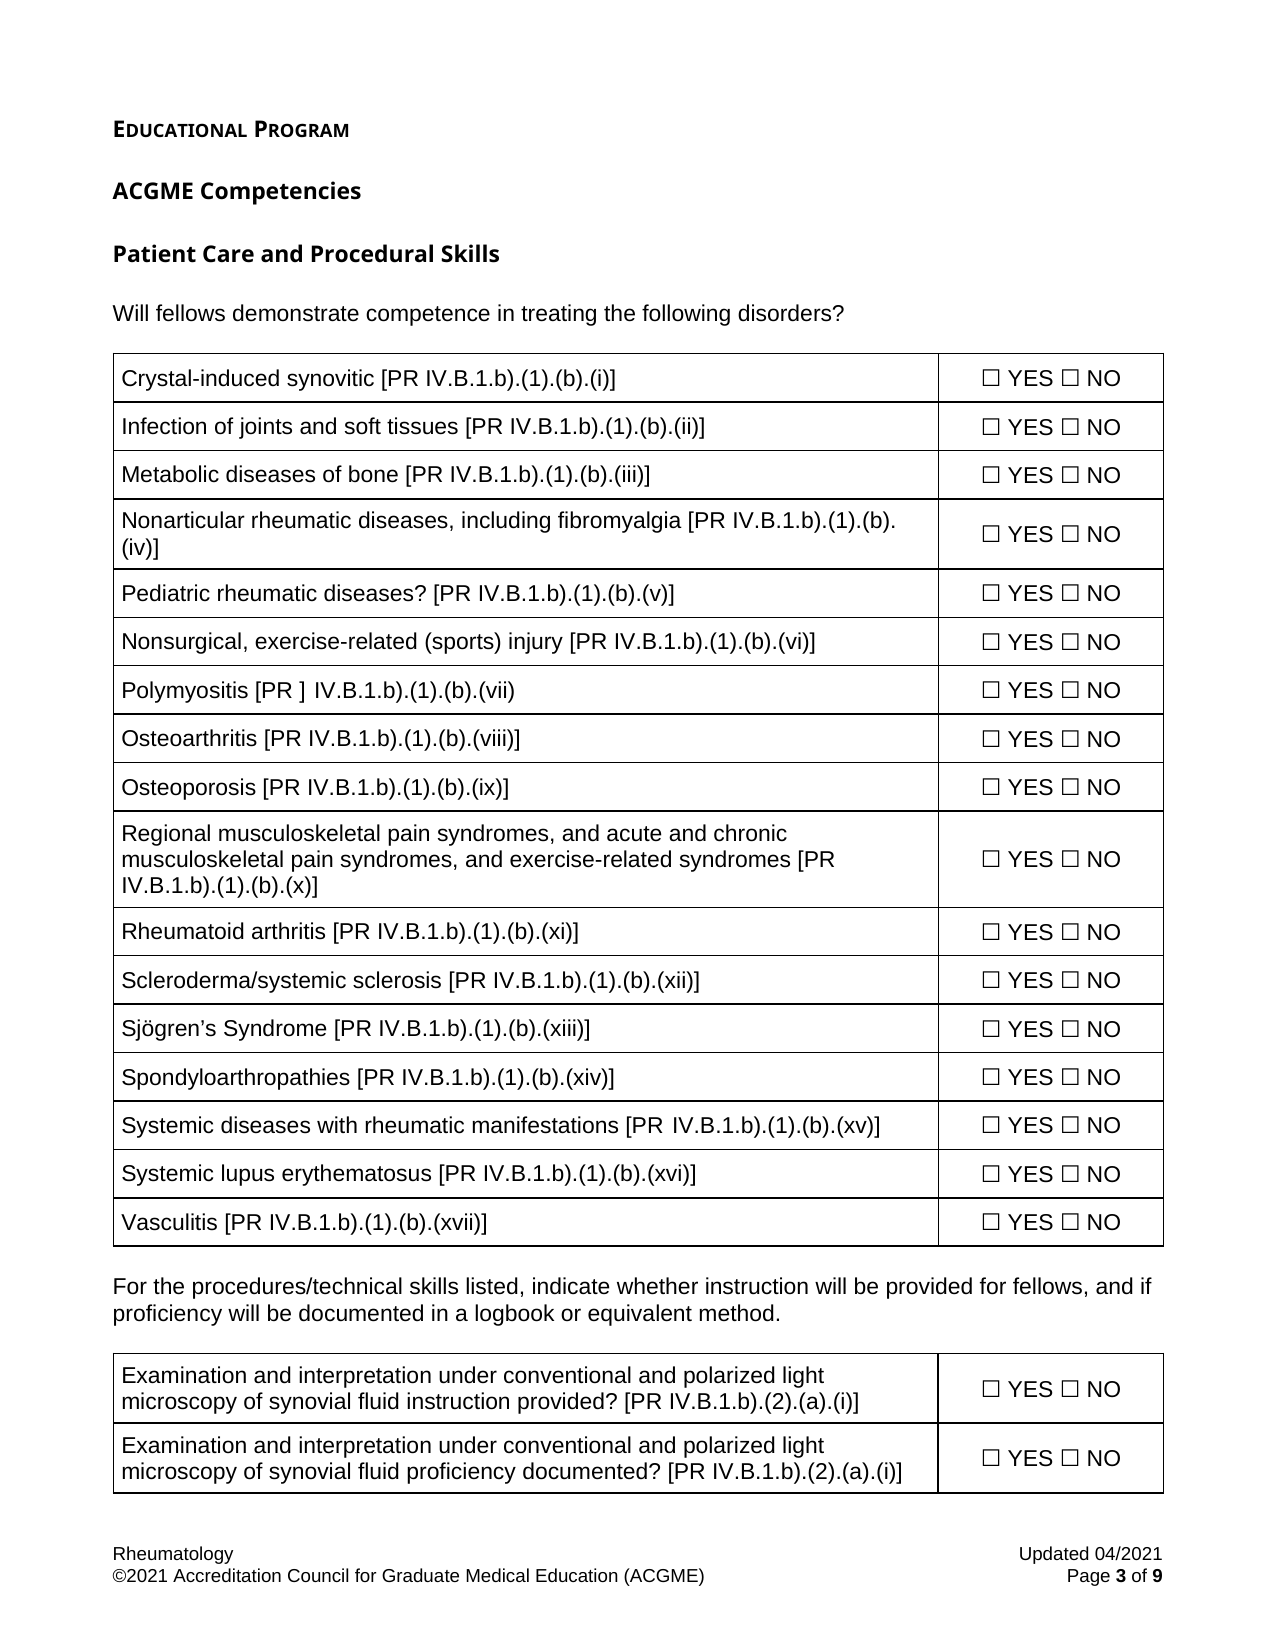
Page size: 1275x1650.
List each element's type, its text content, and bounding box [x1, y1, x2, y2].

table_cell Systemic lupus erythematosus [PR IV.B.1.b).(1).(b).(xvi)] [114, 1150, 938, 1197]
text Patient Care and Procedural Skills [112, 237, 1162, 269]
table_cell YES NO [939, 500, 1163, 568]
table_cell Polymyositis [PR ] IV.B.1.b).(1).(b).(vii) [114, 666, 938, 713]
table_cell YES NO [939, 715, 1163, 762]
text For the procedures/technical skills listed, indicate whether instruction will be provided for fellows, and if proficiency will be documented in a logbook or equivalent method. [112, 1273, 1162, 1326]
table_cell YES NO [939, 1424, 1163, 1492]
table_cell Vasculitis [PR IV.B.1.b).(1).(b).(xvii)] [114, 1199, 938, 1245]
table_cell YES NO [939, 908, 1163, 955]
table_cell Nonsurgical, exercise-related (sports) injury [PR IV.B.1.b).(1).(b).(vi)] [114, 618, 938, 665]
table_cell Osteoporosis [PR IV.B.1.b).(1).(b).(ix)] [114, 763, 938, 810]
table_header Examination and interpretation under conventional and polarized light microscopy of synovial fluid instruction provided? [PR IV.B.1.b).(2).(a).(i)] [114, 1354, 937, 1422]
table_cell Spondyloarthropathies [PR IV.B.1.b).(1).(b).(xiv)] [114, 1053, 938, 1100]
table_cell YES NO [939, 1102, 1163, 1148]
text Educational Program [112, 112, 1162, 144]
table_cell Infection of joints and soft tissues [PR IV.B.1.b).(1).(b).(ii)] [114, 403, 938, 449]
table_cell YES NO [939, 1005, 1163, 1052]
table_cell YES NO [939, 451, 1163, 498]
table_cell YES NO [939, 570, 1163, 616]
table_cell Rheumatoid arthritis [PR IV.B.1.b).(1).(b).(xi)] [114, 908, 938, 955]
table_cell Scleroderma/systemic sclerosis [PR IV.B.1.b).(1).(b).(xii)] [114, 956, 938, 1003]
table_cell YES NO [939, 666, 1163, 713]
table_cell YES NO [939, 1199, 1163, 1245]
table_cell Pediatric rheumatic diseases? [PR IV.B.1.b).(1).(b).(v)] [114, 570, 938, 616]
table_cell Osteoarthritis [PR IV.B.1.b).(1).(b).(viii)] [114, 715, 938, 762]
table_header YES NO [939, 1354, 1163, 1422]
table_cell YES NO [939, 956, 1163, 1003]
table_cell YES NO [939, 403, 1163, 449]
table_cell YES NO [939, 812, 1163, 906]
table_cell Nonarticular rheumatic diseases, including fibromyalgia [PR IV.B.1.b).(1).(b).(iv)] [114, 500, 938, 568]
table_cell YES NO [939, 1053, 1163, 1100]
table_cell Metabolic diseases of bone [PR IV.B.1.b).(1).(b).(iii)] [114, 451, 938, 498]
table_cell YES NO [939, 1150, 1163, 1197]
table_header YES NO [939, 354, 1163, 401]
table_cell YES NO [939, 763, 1163, 810]
table_cell YES NO [939, 618, 1163, 665]
text ACGME Competencies [112, 175, 1162, 206]
table_cell Examination and interpretation under conventional and polarized light microscopy of synovial fluid proficiency documented? [PR IV.B.1.b).(2).(a).(i)] [114, 1424, 937, 1492]
text Will fellows demonstrate competence in treating the following disorders? [112, 300, 1162, 326]
table_cell Sjögren’s Syndrome [PR IV.B.1.b).(1).(b).(xiii)] [114, 1005, 938, 1052]
table_cell Systemic diseases with rheumatic manifestations [PR IV.B.1.b).(1).(b).(xv)] [114, 1102, 938, 1148]
table_header Crystal-induced synovitic [PR IV.B.1.b).(1).(b).(i)] [114, 354, 938, 401]
table_cell Regional musculoskeletal pain syndromes, and acute and chronic musculoskeletal pain syndromes, and exercise-related syndromes [PR IV.B.1.b).(1).(b).(x)] [114, 812, 938, 906]
